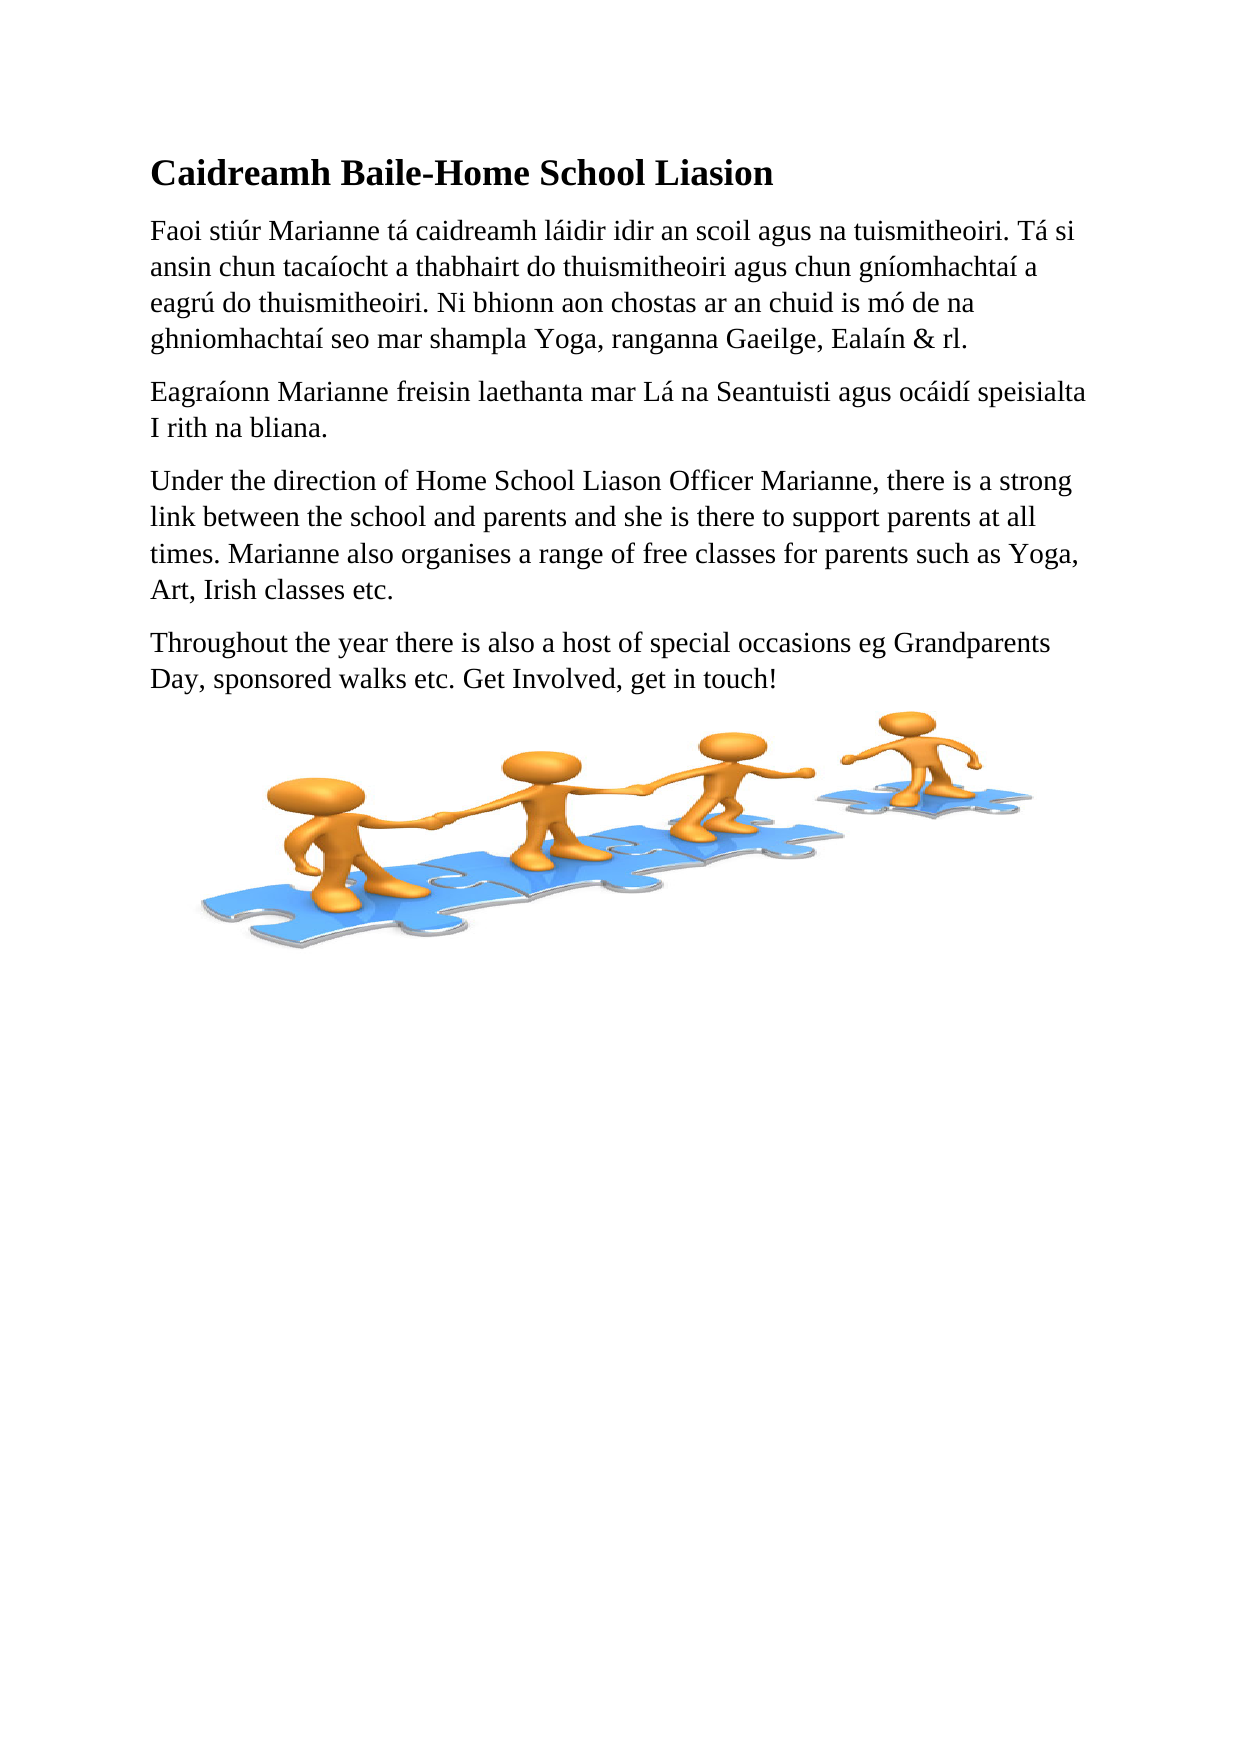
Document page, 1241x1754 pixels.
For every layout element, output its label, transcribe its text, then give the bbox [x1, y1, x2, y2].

text Eagraíonn Marianne freisin laethanta mar Lá na Seantuisti agus ocáidí speisialta I rith na bliana. [150, 374, 1090, 444]
picture [150, 696, 1072, 970]
text Caidreamh Baile-Home School Liasion [150, 150, 1090, 193]
text Under the direction of Home School Liason Officer Marianne, there is a strong link between the school and parents and she is there to support parents at all times. Marianne also organises a range of free classes for parents such as Yoga, Art, Irish classes etc. [150, 463, 1090, 605]
text Faoi stiúr Marianne tá caidreamh láidir idir an scoil agus na tuismitheoiri. Tá si ansin chun tacaíocht a thabhairt do thuismitheoiri agus chun gníomhachtaí a eagrú do thuismitheoiri. Ni bhionn aon chostas ar an chuid is mó de na ghniomhachtaí seo mar shampla Yoga, ranganna Gaeilge, Ealaín & rl. [150, 213, 1090, 355]
